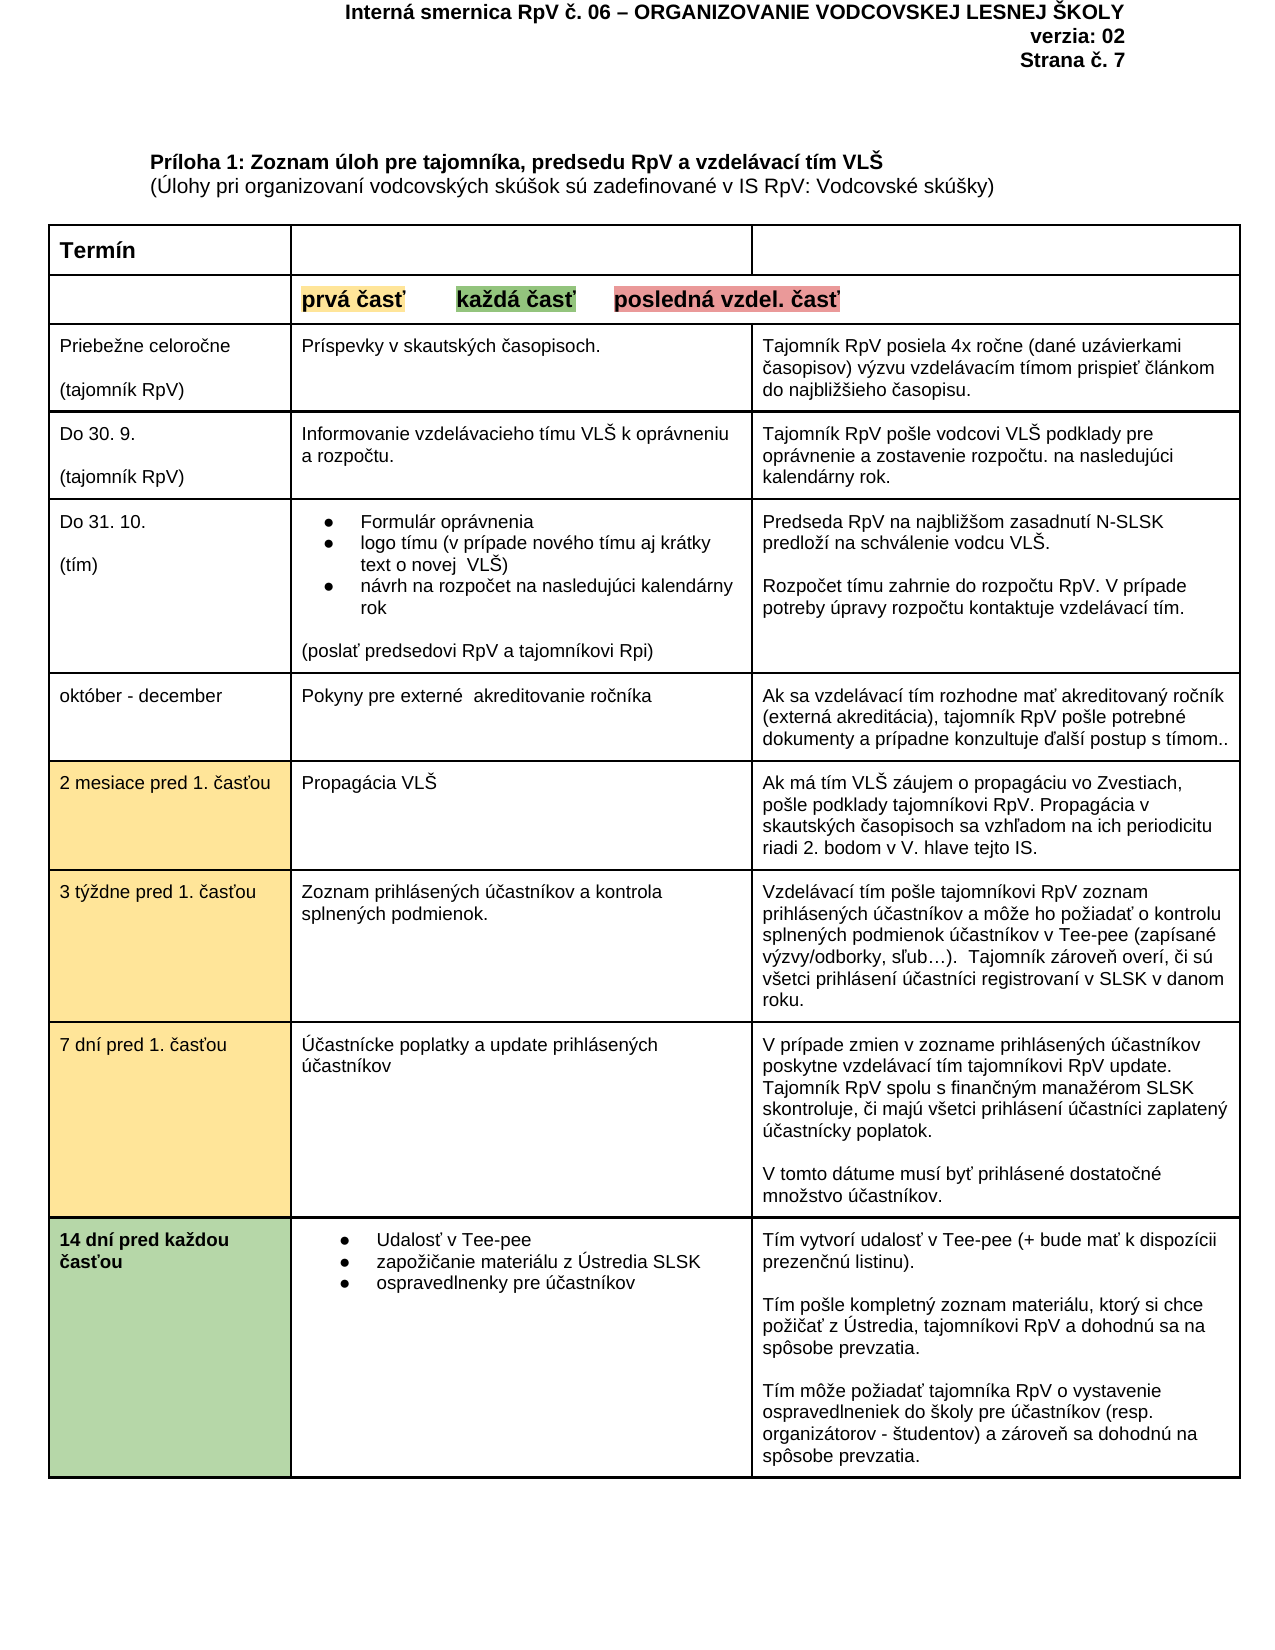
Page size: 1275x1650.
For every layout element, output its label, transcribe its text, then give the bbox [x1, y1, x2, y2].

table_cell Pokyny pre externé akreditovanie ročníka [292, 674, 751, 759]
text (Úlohy pri organizovaní vodcovských skúšok sú zadefinované v IS RpV: Vodcovské skúšky) [150, 174, 1124, 198]
table_cell [50, 276, 290, 323]
table_cell Udalosť v Tee-pee zapožičanie materiálu z Ústredia SLSK ospravedlnenky pre účastníkov [292, 1219, 751, 1476]
table_header [292, 226, 751, 273]
text Príloha 1: Zoznam úloh pre tajomníka, predsedu RpV a vzdelávací tím VLŠ [150, 150, 1124, 174]
table_cell Tajomník RpV pošle vodcovi VLŠ podklady pre oprávnenie a zostavenie rozpočtu. na nasledujúci kalendárny rok. [753, 413, 1239, 498]
table_cell 3 týždne pred 1. časťou [50, 871, 290, 1021]
table_cell Do 31. 10. (tím) [50, 500, 290, 672]
table_cell 2 mesiace pred 1. časťou [50, 762, 290, 869]
table_cell Vzdelávací tím pošle tajomníkovi RpV zoznam prihlásených účastníkov a môže ho požiadať o kontrolu splnených podmienok účastníkov v Tee-pee (zapísané výzvy/odborky, sľub…). Tajomník zároveň overí, či sú všetci prihlásení účastníci registrovaní v SLSK v danom roku. [753, 871, 1239, 1021]
table_cell Ak má tím VLŠ záujem o propagáciu vo Zvestiach, pošle podklady tajomníkovi RpV. Propagácia v skautských časopisoch sa vzhľadom na ich periodicitu riadi 2. bodom v V. hlave tejto IS. [753, 762, 1239, 869]
table_cell Tím vytvorí udalosť v Tee-pee (+ bude mať k dispozícii prezenčnú listinu). Tím pošle kompletný zoznam materiálu, ktorý si chce požičať z Ústredia, tajomníkovi RpV a dohodnú sa na spôsobe prevzatia. Tím môže požiadať tajomníka RpV o vystavenie ospravedlneniek do školy pre účastníkov (resp. organizátorov - študentov) a zároveň sa dohodnú na spôsobe prevzatia. [753, 1219, 1239, 1476]
table_cell prvá časť každá časť posledná vzdel. časť [292, 276, 1239, 323]
table_cell Propagácia VLŠ [292, 762, 751, 869]
table_cell Formulár oprávnenia logo tímu (v prípade nového tímu aj krátky text o novej VLŠ) návrh na rozpočet na nasledujúci kalendárny rok (poslať predsedovi RpV a tajomníkovi Rpi) [292, 500, 751, 672]
table_cell Predseda RpV na najbližšom zasadnutí N-SLSK predloží na schválenie vodcu VLŠ. Rozpočet tímu zahrnie do rozpočtu RpV. V prípade potreby úpravy rozpočtu kontaktuje vzdelávací tím. [753, 500, 1239, 672]
table_cell V prípade zmien v zozname prihlásených účastníkov poskytne vzdelávací tím tajomníkovi RpV update. Tajomník RpV spolu s finančným manažérom SLSK skontroluje, či majú všetci prihlásení účastníci zaplatený účastnícky poplatok. V tomto dátume musí byť prihlásené dostatočné množstvo účastníkov. [753, 1023, 1239, 1216]
table_cell 14 dní pred každou časťou [50, 1219, 290, 1476]
table_cell Tajomník RpV posiela 4x ročne (dané uzávierkami časopisov) výzvu vzdelávacím tímom prispieť článkom do najbližšieho časopisu. [753, 325, 1239, 410]
table_cell Zoznam prihlásených účastníkov a kontrola splnených podmienok. [292, 871, 751, 1021]
table_cell Informovanie vzdelávacieho tímu VLŠ k oprávneniu a rozpočtu. [292, 413, 751, 498]
table_header Termín [50, 226, 290, 273]
table_header [753, 226, 1239, 273]
table_cell Príspevky v skautských časopisoch. [292, 325, 751, 410]
table_cell Účastnícke poplatky a update prihlásených účastníkov [292, 1023, 751, 1216]
table_cell október - december [50, 674, 290, 759]
table_cell Priebežne celoročne (tajomník RpV) [50, 325, 290, 410]
table_cell Ak sa vzdelávací tím rozhodne mať akreditovaný ročník (externá akreditácia), tajomník RpV pošle potrebné dokumenty a prípadne konzultuje ďalší postup s tímom.. [753, 674, 1239, 759]
table_cell 7 dní pred 1. časťou [50, 1023, 290, 1216]
table_cell Do 30. 9. (tajomník RpV) [50, 413, 290, 498]
